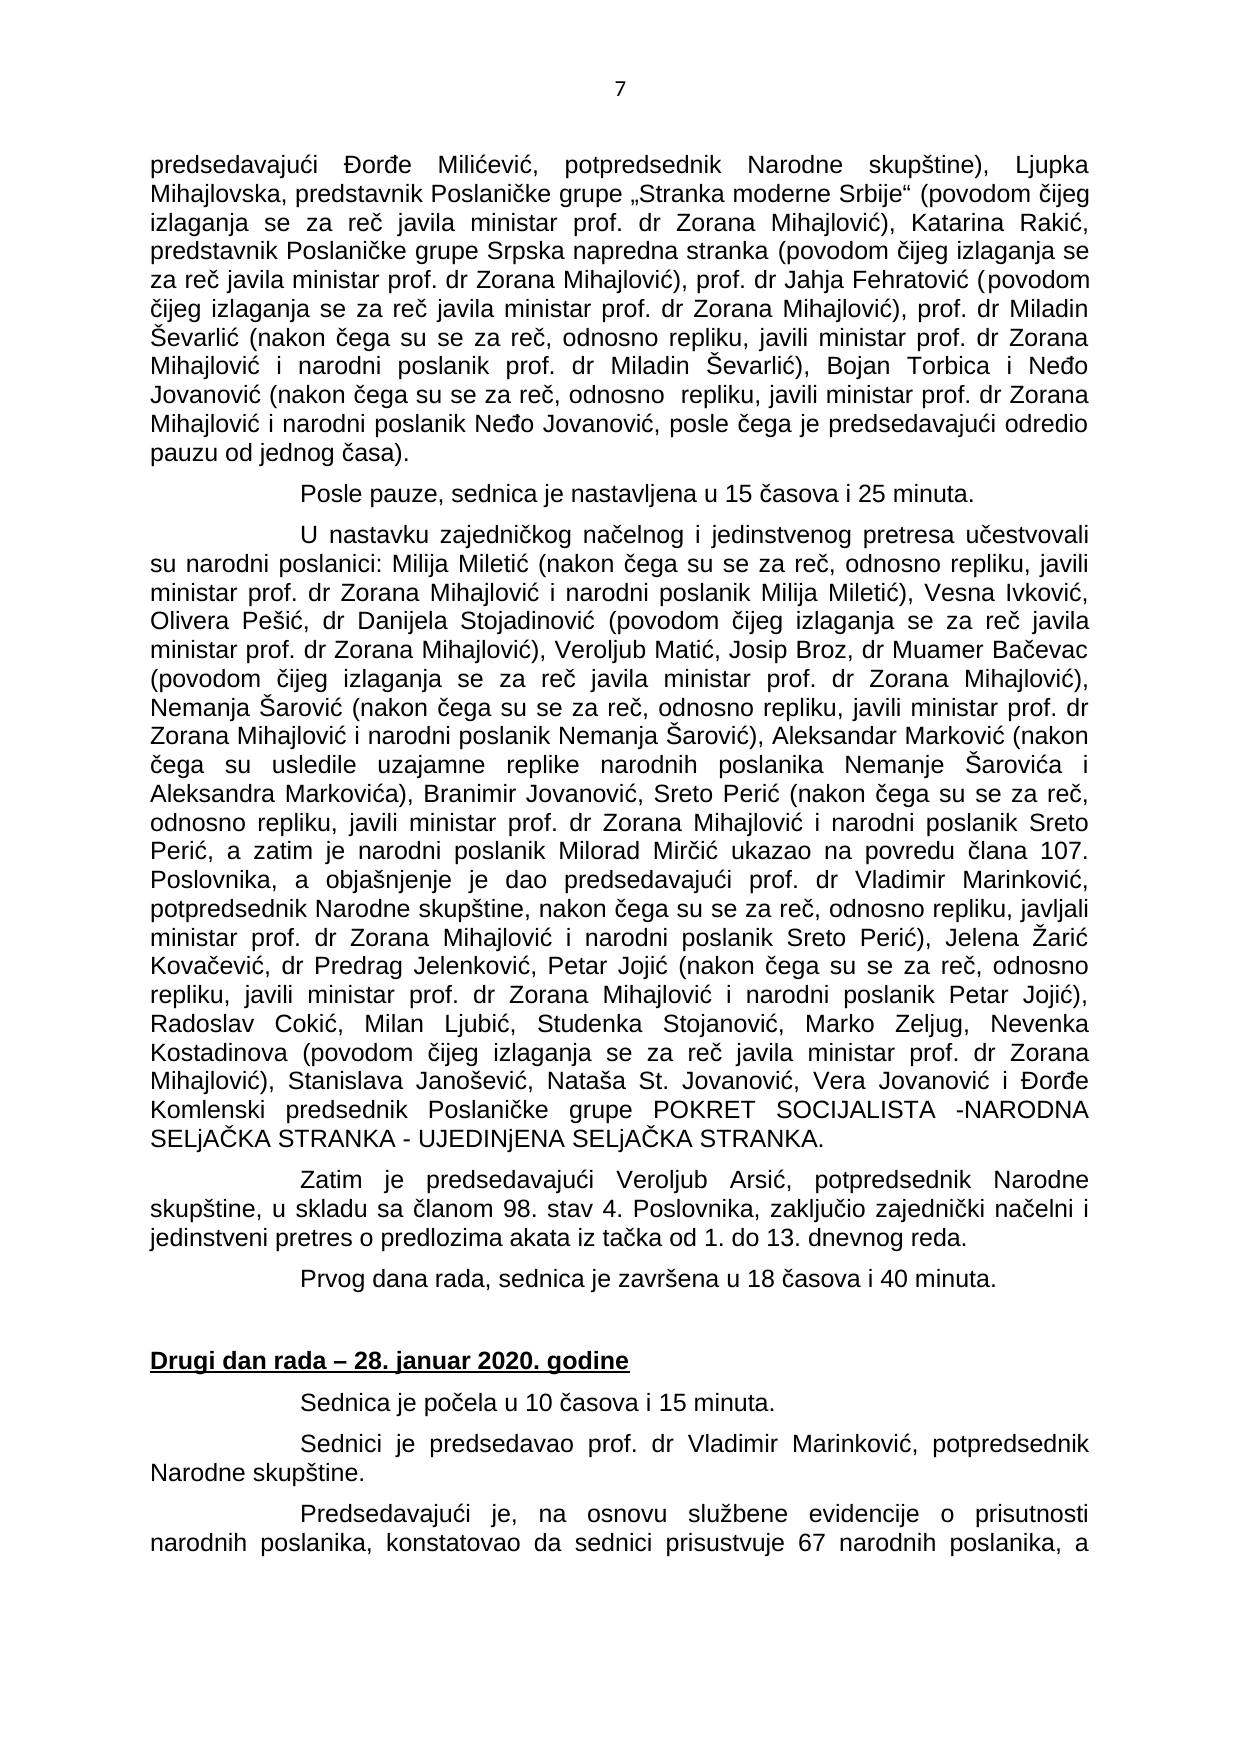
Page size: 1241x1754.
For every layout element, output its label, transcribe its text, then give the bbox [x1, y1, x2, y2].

text Drugi dan rada – 28. januar 2020. godine [150, 1346, 1090, 1375]
text Prvog dana rada, sednica je završena u 18 časova i 40 minuta. [150, 1264, 1090, 1292]
text Posle pauze, sednica je nastavljena u 15 časova i 25 minuta. [150, 479, 1090, 507]
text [150, 150, 1090, 466]
text Sednica je počela u 10 časova i 15 minuta. [150, 1387, 1090, 1416]
text Sednici je predsedavao prof. dr Vladimir Marinković, potpredsednik Narodne skupštine. [150, 1429, 1090, 1486]
text Zatim je predsedavajući Veroljub Arsić, potpredsednik Narodne skupštine, u skladu sa članom 98. stav 4. Poslovnika, zaključio zajednički načelni i jedinstveni pretres o predlozima akata iz tačka od 1. do 13. dnevnog reda. [150, 1165, 1090, 1251]
text U nastavku zajedničkog načelnog i jedinstvenog pretresa učestvovali su narodni poslanici: Milija Miletić (nakon čega su se za reč, odnosno repliku, javili ministar prof. dr Zorana Mihajlović i narodni poslanik Milija Miletić), Vesna Ivković, Olivera Pešić, dr Danijela Stojadinović (povodom čijeg izlaganja se za reč javila ministar prof. dr Zorana Mihajlović), Veroljub Matić, Josip Broz, dr Muamer Bačevac (povodom čijeg izlaganja se za reč javila ministar prof. dr Zorana Mihajlović), Nemanja Šarović (nakon čega su se za reč, odnosno repliku, javili ministar prof. dr Zorana Mihajlović i narodni poslanik Nemanja Šarović), Aleksandar Marković (nakon čega su usledile uzajamne replike narodnih poslanika Nemanje Šarovića i Aleksandra Markovića), Branimir Jovanović, Sreto Perić (nakon čega su se za reč, odnosno repliku, javili ministar prof. dr Zorana Mihajlović i narodni poslanik Sreto Perić, a zatim je narodni poslanik Milorad Mirčić ukazao na povredu člana 107. Poslovnika, a objašnjenje je dao predsedavajući prof. dr Vladimir Marinković, potpredsednik Narodne skupštine, nakon čega su se za reč, odnosno repliku, javljali ministar prof. dr Zorana Mihajlović i narodni poslanik Sreto Perić), Jelena Žarić Kovačević, dr Predrag Jelenković, Petar Jojić (nakon čega su se za reč, odnosno repliku, javili ministar prof. dr Zorana Mihajlović i narodni poslanik Petar Jojić), Radoslav Cokić, Milan Ljubić, Studenka Stojanović, Marko Zeljug, Nevenka Kostadinova (povodom čijeg izlaganja se za reč javila ministar prof. dr Zorana Mihajlović), Stanislava Janošević, Nataša St. Jovanović, Vera Jovanović i Đorđe Komlenski predsednik Poslaničke grupe POKRET SOCIJALISTA -NARODNA SELjAČKA STRANKA - UJEDINjENA SELjAČKA STRANKA. [150, 520, 1090, 1152]
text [150, 1499, 1090, 1556]
